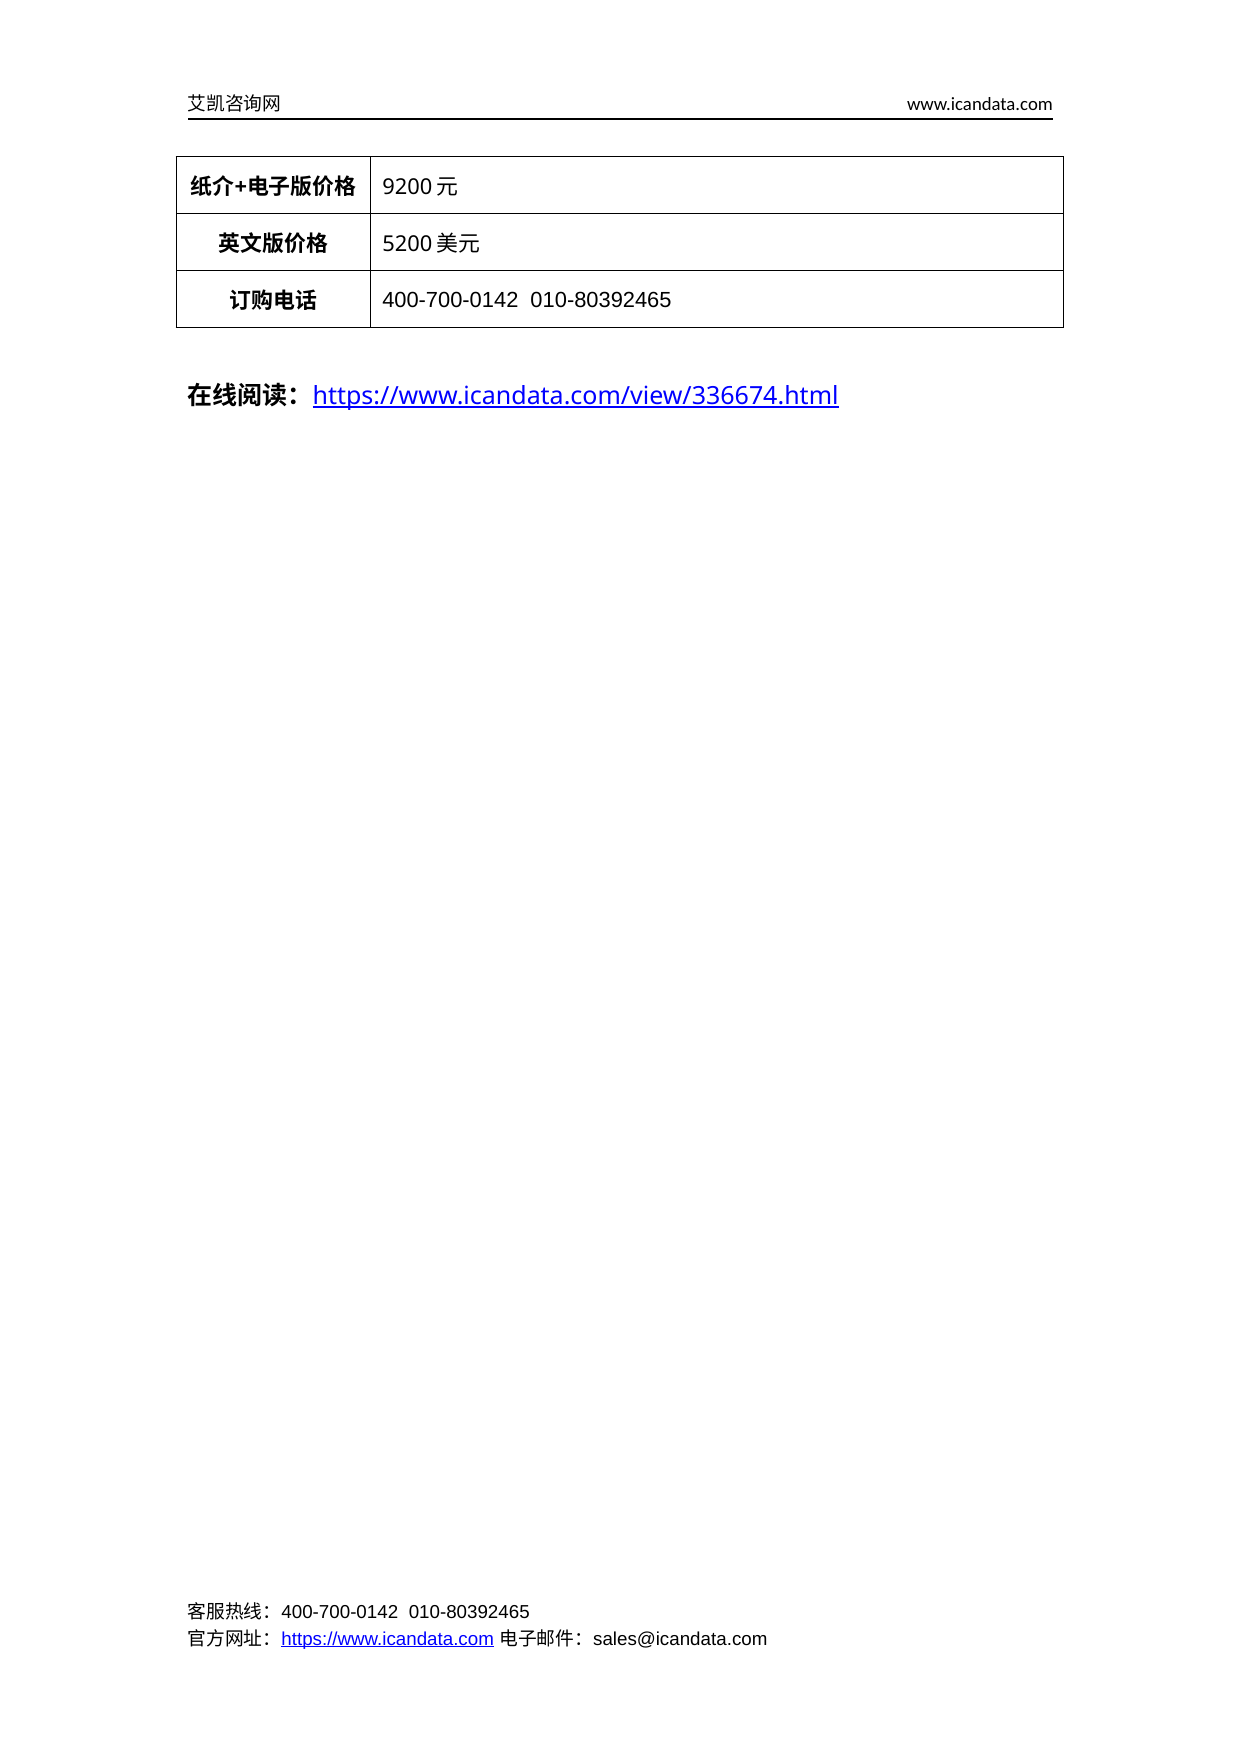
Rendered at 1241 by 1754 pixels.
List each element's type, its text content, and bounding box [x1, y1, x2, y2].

table_cell 订购电话 [177, 271, 370, 327]
table_cell 英文版价格 [177, 214, 370, 270]
table_cell 9200元 [371, 157, 1063, 213]
table_cell 5200美元 [371, 214, 1063, 270]
text 在线阅读：https://www.icandata.com/view/336674.html [187, 361, 1053, 426]
table_cell 纸介+电子版价格 [177, 157, 370, 213]
table_cell 400-700-0142 010-80392465 [371, 271, 1063, 327]
